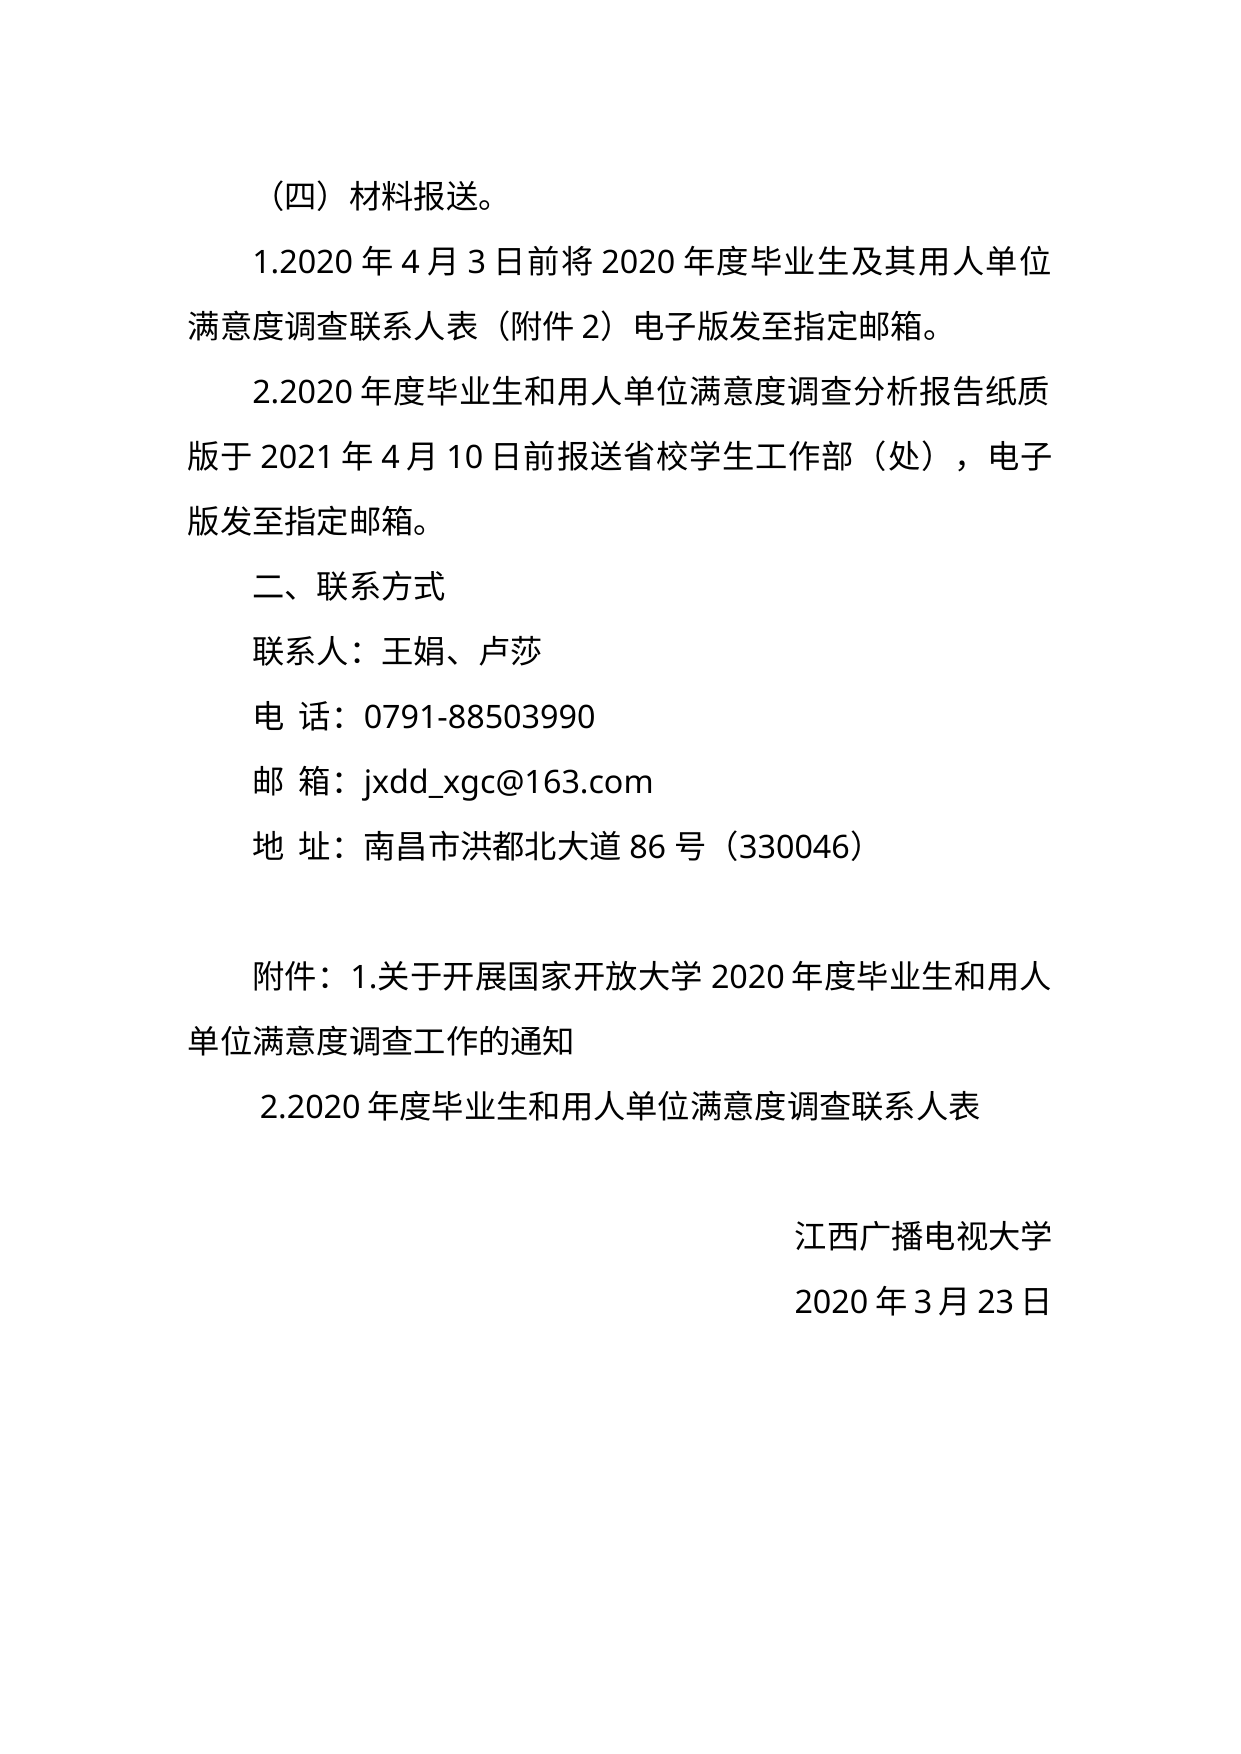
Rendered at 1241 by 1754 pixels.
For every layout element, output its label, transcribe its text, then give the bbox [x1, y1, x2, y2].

text 电 话：0791-88503990 [187, 682, 1053, 747]
text 2.2020年度毕业生和用人单位满意度调查分析报告纸质版于2021年4月10日前报送省校学生工作部（处），电子版发至指定邮箱。 [187, 357, 1053, 552]
text 邮 箱：jxdd_xgc@163.com [187, 747, 1053, 812]
text 地 址：南昌市洪都北大道 86 号（330046） [187, 812, 1053, 877]
text （四）材料报送。 [187, 162, 1053, 227]
text 二、联系方式 [187, 552, 1053, 617]
text 2.2020年度毕业生和用人单位满意度调查联系人表 [187, 1072, 1053, 1137]
text 江西广播电视大学 [187, 1202, 1053, 1267]
text 2020年3月23日 [187, 1267, 1053, 1332]
text 1.2020年4月3日前将2020年度毕业生及其用人单位满意度调查联系人表（附件2）电子版发至指定邮箱。 [187, 227, 1053, 357]
text 附件：1.关于开展国家开放大学2020年度毕业生和用人单位满意度调查工作的通知 [187, 942, 1053, 1072]
text 联系人：王娟、卢莎 [187, 617, 1053, 682]
